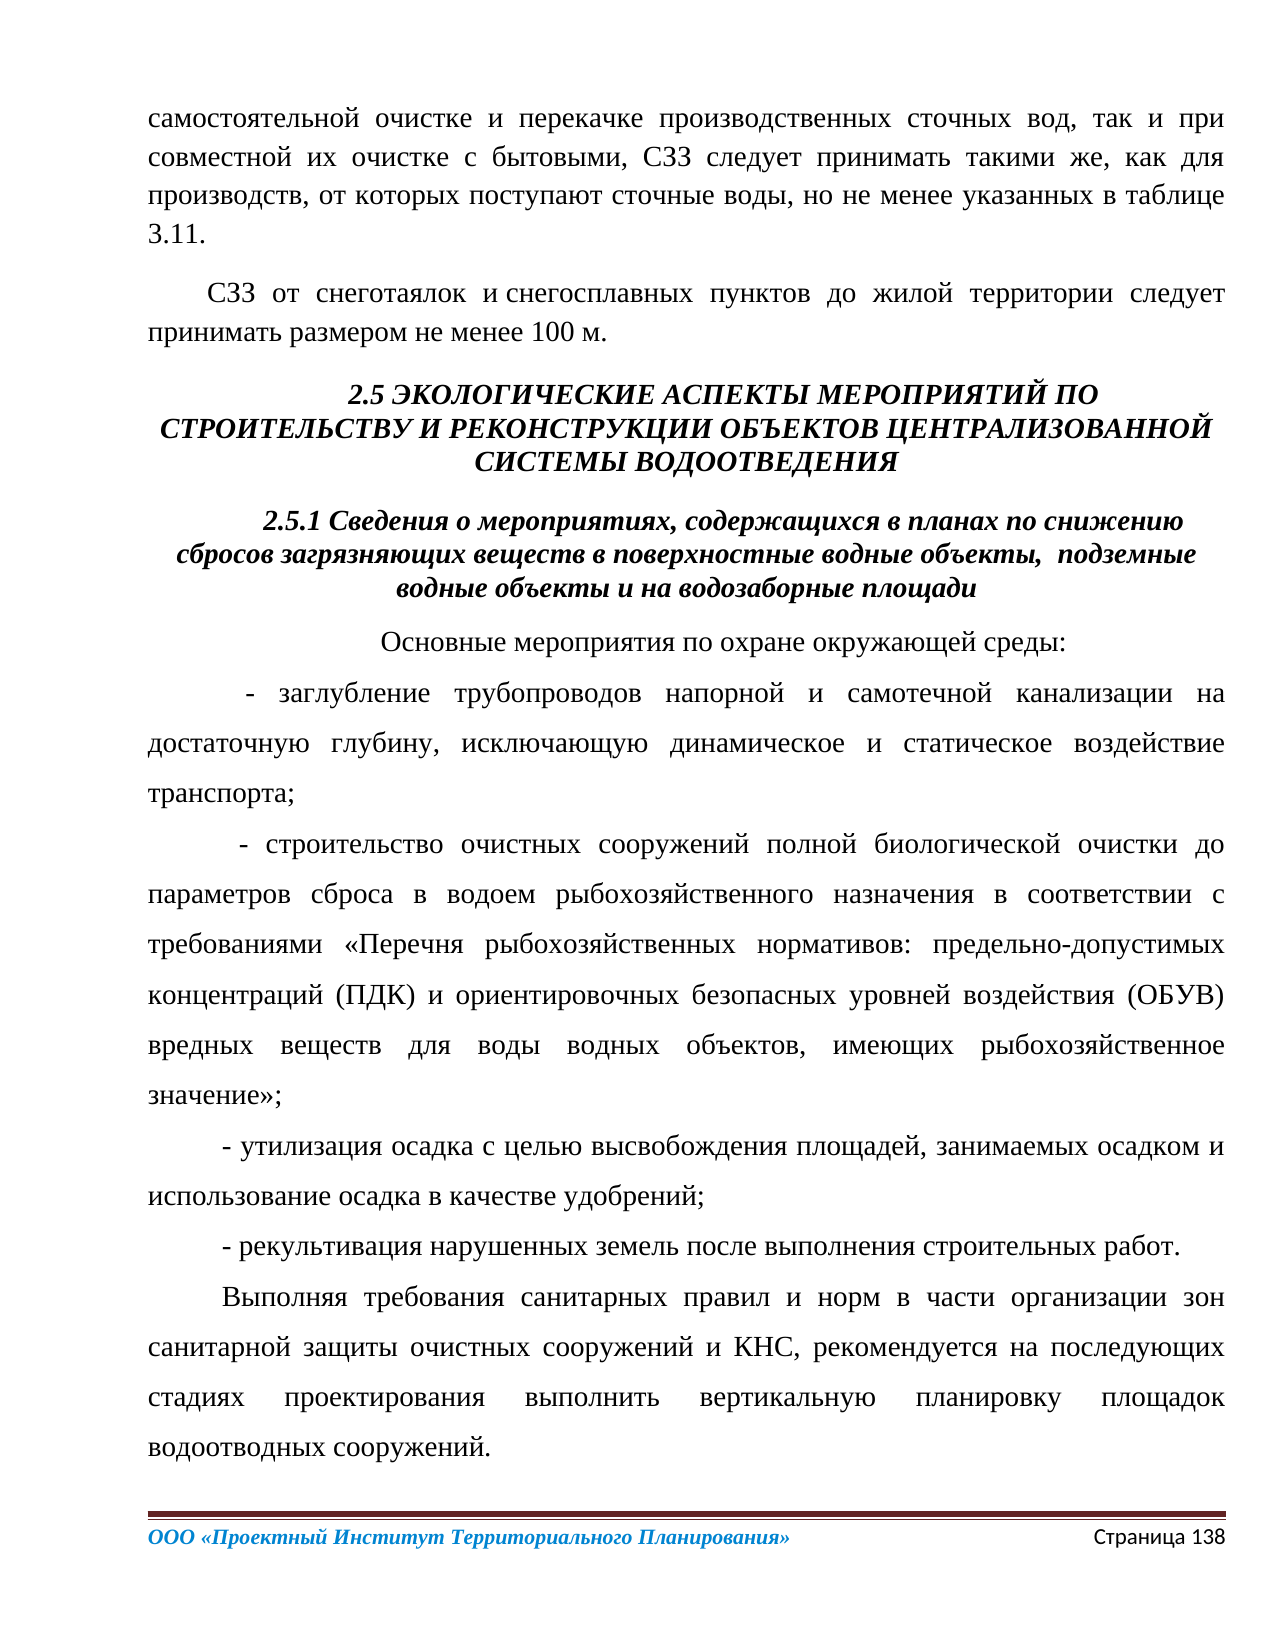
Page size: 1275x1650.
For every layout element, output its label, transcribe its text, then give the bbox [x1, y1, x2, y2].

text - рекультивация нарушенных земель после выполнения строительных работ. [148, 1228, 1226, 1262]
text - утилизация осадка с целью высвобождения площадей, занимаемых осадком и использование осадка в качестве удобрений; [148, 1128, 1226, 1212]
text СЗЗ от снеготаялок и снегосплавных пунктов до жилой территории следует принимать размером не менее 100 м. [148, 275, 1226, 347]
text 2.5.1 Сведения о мероприятиях, содержащихся в планах по снижению сбросов загрязняющих веществ в поверхностные водные объекты, подземные водные объекты и на водозаборные площади [148, 503, 1226, 604]
text Выполняя требования санитарных правил и норм в части организации зон санитарной защиты очистных сооружений и КНС, рекомендуется на последующих стадиях проектирования выполнить вертикальную планировку площадок водоотводных сооружений. [148, 1279, 1226, 1463]
text - строительство очистных сооружений полной биологической очистки до параметров сброса в водоем рыбохозяйственного назначения в соответствии с требованиями «Перечня рыбохозяйственных нормативов: предельно-допустимых концентраций (ПДК) и ориентировочных безопасных уровней воздействия (ОБУВ) вредных веществ для воды водных объектов, имеющих рыбохозяйственное значение»; [148, 826, 1226, 1111]
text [148, 100, 1226, 249]
text - заглубление трубопроводов напорной и самотечной канализации на достаточную глубину, исключающую динамическое и статическое воздействие транспорта; [148, 675, 1226, 809]
text Основные мероприятия по охране окружающей среды: [148, 624, 1226, 658]
text 2.5 ЭКОЛОГИЧЕСКИЕ АСПЕКТЫ МЕРОПРИЯТИЙ ПО СТРОИТЕЛЬСТВУ И РЕКОНСТРУКЦИИ ОБЪЕКТОВ ЦЕНТРАЛИЗОВАННОЙ СИСТЕМЫ ВОДООТВЕДЕНИЯ [148, 377, 1226, 478]
